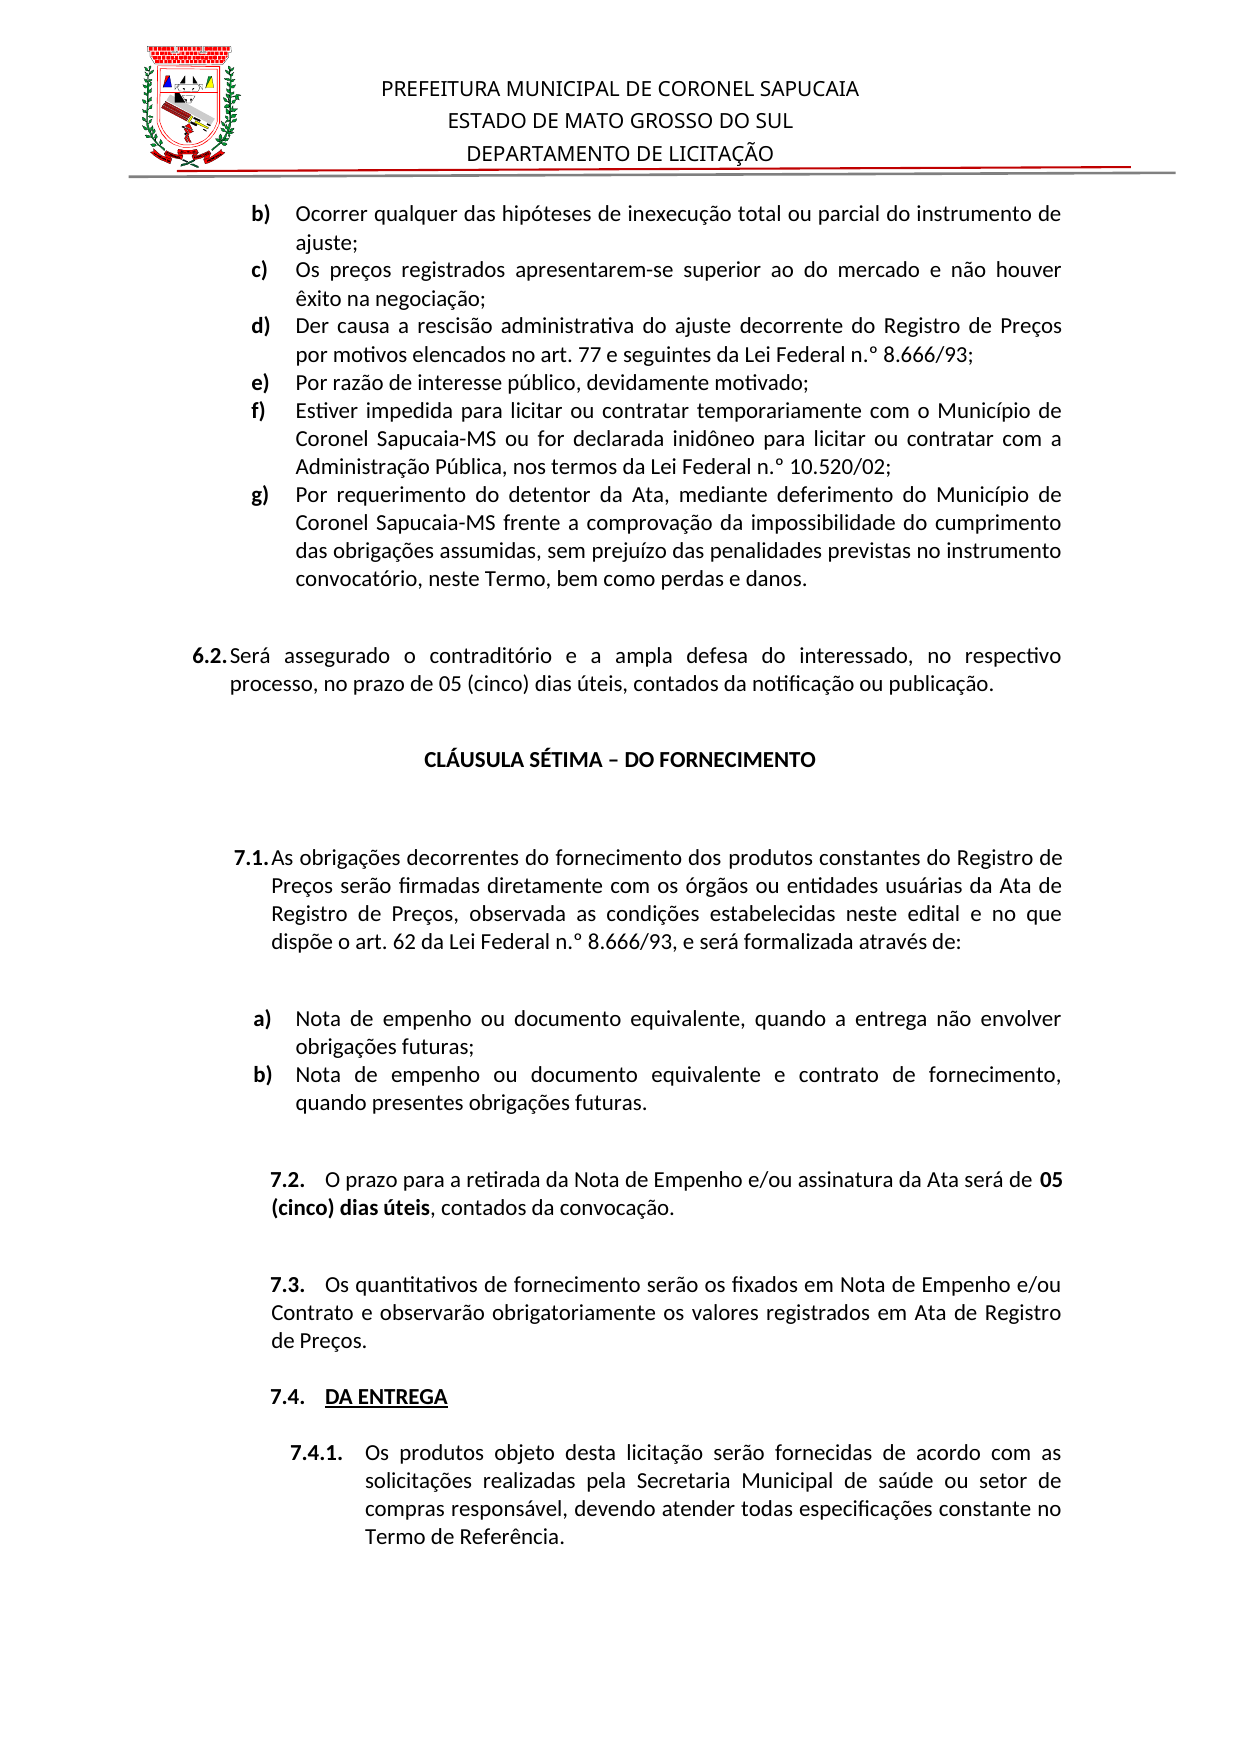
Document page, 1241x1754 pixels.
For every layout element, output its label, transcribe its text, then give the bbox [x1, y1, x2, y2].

list Os produtos objeto desta licitação serão fornecidas de acordo com as solicitações realizadas pela Secretaria Municipal de saúde ou setor de compras responsável, devendo atender todas especificações constante no Termo de Referência. [290, 1438, 1063, 1550]
text CLÁUSULA SÉTIMA – DO FORNECIMENTO [177, 746, 1063, 774]
list Ocorrer qualquer das hipóteses de inexecução total ou parcial do instrumento de ajuste; [251, 199, 1063, 256]
list Nota de empenho ou documento equivalente e contrato de fornecimento, quando presentes obrigações futuras. [253, 1060, 1063, 1116]
list As obrigações decorrentes do fornecimento dos produtos constantes do Registro de Preços serão firmadas diretamente com os órgãos ou entidades usuárias da Ata de Registro de Preços, observada as condições estabelecidas neste edital e no que dispõe o art. 62 da Lei Federal n.º 8.666/93, e será formalizada através de: [233, 843, 1063, 955]
list Os quantitativos de fornecimento serão os fixados em Nota de Empenho e/ou Contrato e observarão obrigatoriamente os valores registrados em Ata de Registro de Preços. [270, 1270, 1063, 1354]
list Os preços registrados apresentarem-se superior ao do mercado e não houver êxito na negociação; [251, 256, 1063, 312]
list DA ENTREGA [270, 1382, 1063, 1410]
list O prazo para a retirada da Nota de Empenho e/ou assinatura da Ata será de 05 (cinco) dias úteis, contados da convocação. [270, 1165, 1063, 1221]
list Por requerimento do detentor da Ata, mediante deferimento do Município de Coronel Sapucaia-MS frente a comprovação da impossibilidade do cumprimento das obrigações assumidas, sem prejuízo das penalidades previstas no instrumento convocatório, neste Termo, bem como perdas e danos. [251, 480, 1063, 592]
list Nota de empenho ou documento equivalente, quando a entrega não envolver obrigações futuras; [253, 1004, 1063, 1060]
list Der causa a rescisão administrativa do ajuste decorrente do Registro de Preços por motivos elencados no art. 77 e seguintes da Lei Federal n.º 8.666/93; [251, 312, 1063, 368]
list Será assegurado o contraditório e a ampla defesa do interessado, no respectivo processo, no prazo de 05 (cinco) dias úteis, contados da notificação ou publicação. [192, 641, 1063, 697]
list Por razão de interesse público, devidamente motivado; [251, 368, 1063, 396]
list Estiver impedida para licitar ou contratar temporariamente com o Município de Coronel Sapucaia-MS ou for declarada inidôneo para licitar ou contratar com a Administração Pública, nos termos da Lei Federal n.º 10.520/02; [251, 396, 1063, 480]
